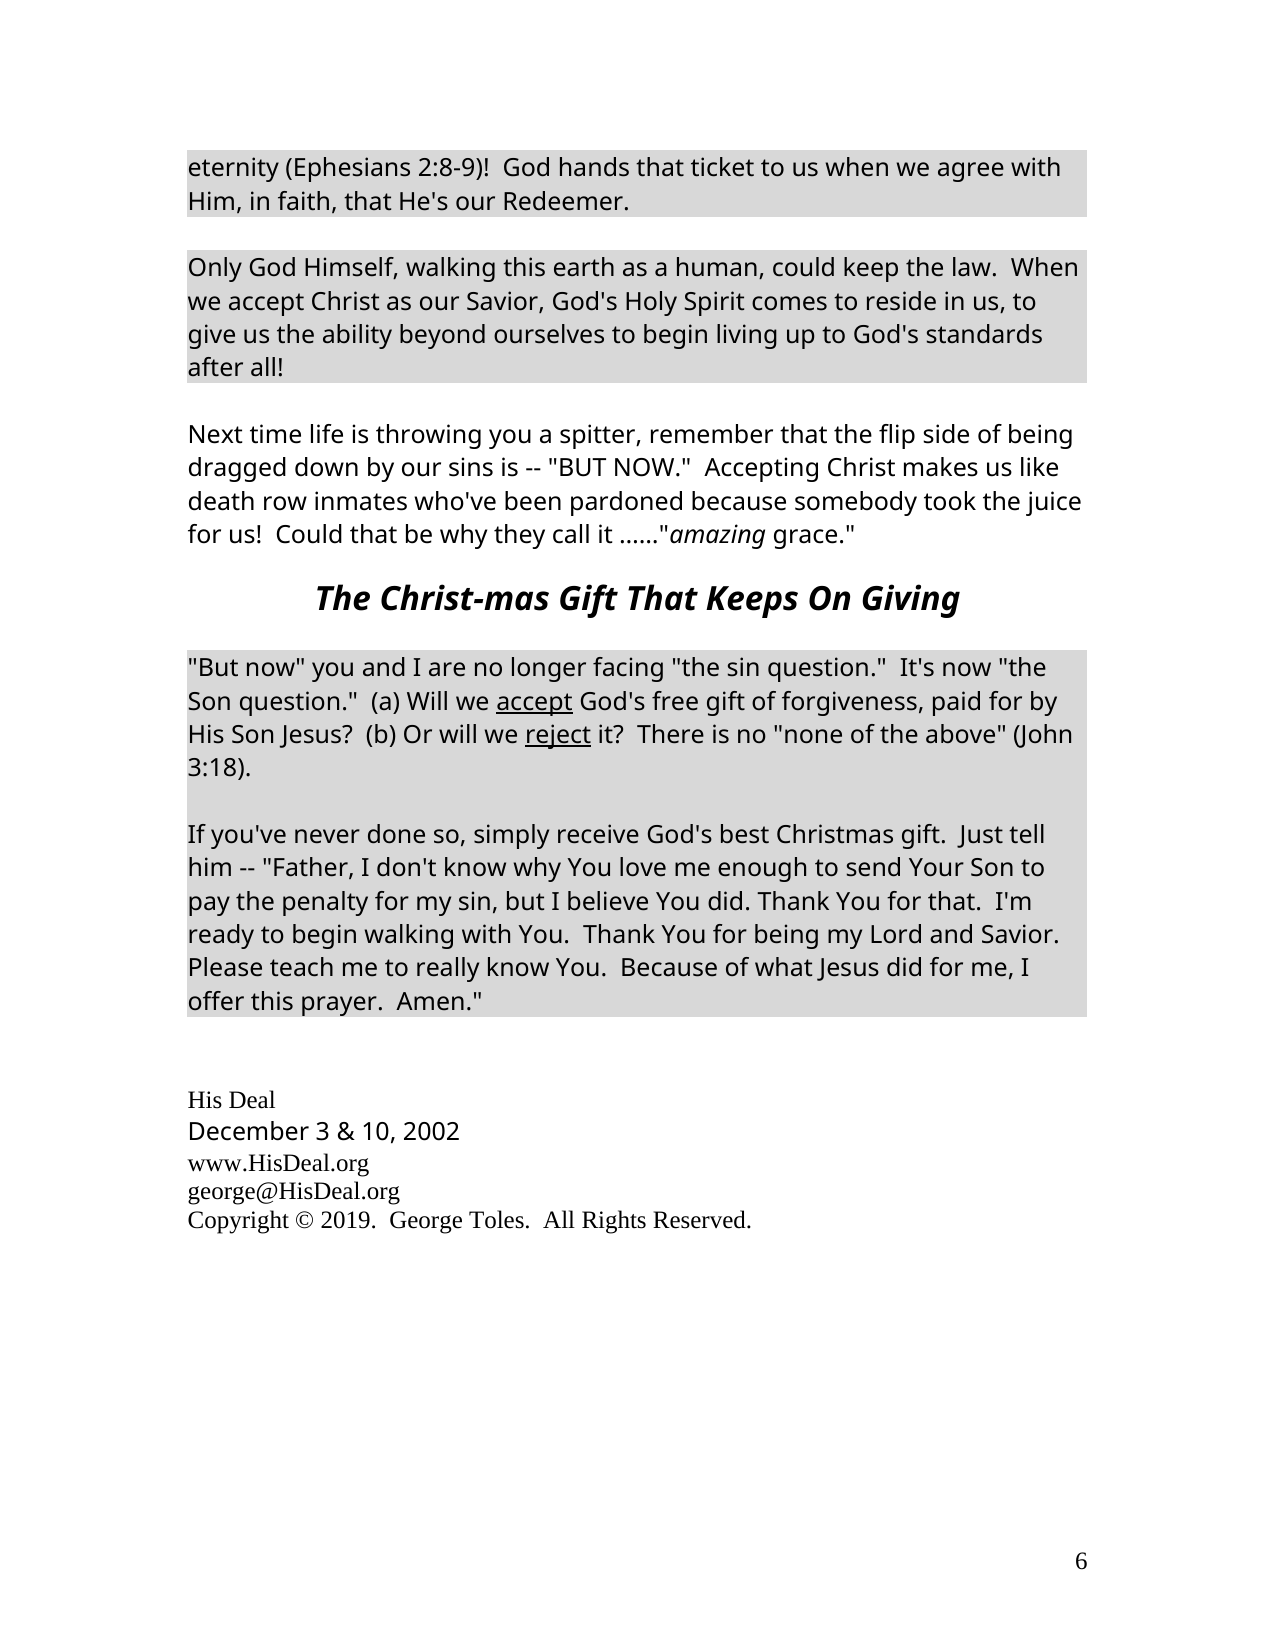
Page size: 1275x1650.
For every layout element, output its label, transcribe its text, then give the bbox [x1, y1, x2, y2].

text If you've never done so, simply receive God's best Christmas gift. Just tell him -- "Father, I don't know why You love me enough to send Your Son to pay the penalty for my sin, but I believe You did. Thank You for that. I'm ready to begin walking with You. Thank You for being my Lord and Savior. Please teach me to really know You. Because of what Jesus did for me, I offer this prayer. Amen." [187, 817, 1087, 1017]
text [187, 150, 1087, 217]
text Copyright © 2019. George Toles. All Rights Reserved. [187, 1205, 1087, 1234]
text The Christ-mas Gift That Keeps On Giving [187, 583, 1087, 617]
text "But now" you and I are no longer facing "the sin question." It's now "the Son question." (a) Will we accept God's free gift of forgiveness, paid for by His Son Jesus? (b) Or will we reject it? There is no "none of the above" (John 3:18). [187, 650, 1087, 783]
text george@HisDeal.org [187, 1176, 1087, 1205]
text Only God Himself, walking this earth as a human, could keep the law. When we accept Christ as our Savior, God's Holy Spirit comes to reside in us, to give us the ability beyond ourselves to begin living up to God's standards after all! [187, 250, 1087, 383]
text December 3 & 10, 2002 [187, 1113, 1087, 1148]
text Next time life is throwing you a spitter, remember that the flip side of being dragged down by our sins is -- "BUT NOW." Accepting Christ makes us like death row inmates who've been pardoned because somebody took the juice for us! Could that be why they call it ……"amazing grace." [187, 417, 1087, 550]
text www.HisDeal.org [187, 1148, 1087, 1176]
text His Deal [187, 1085, 1087, 1113]
